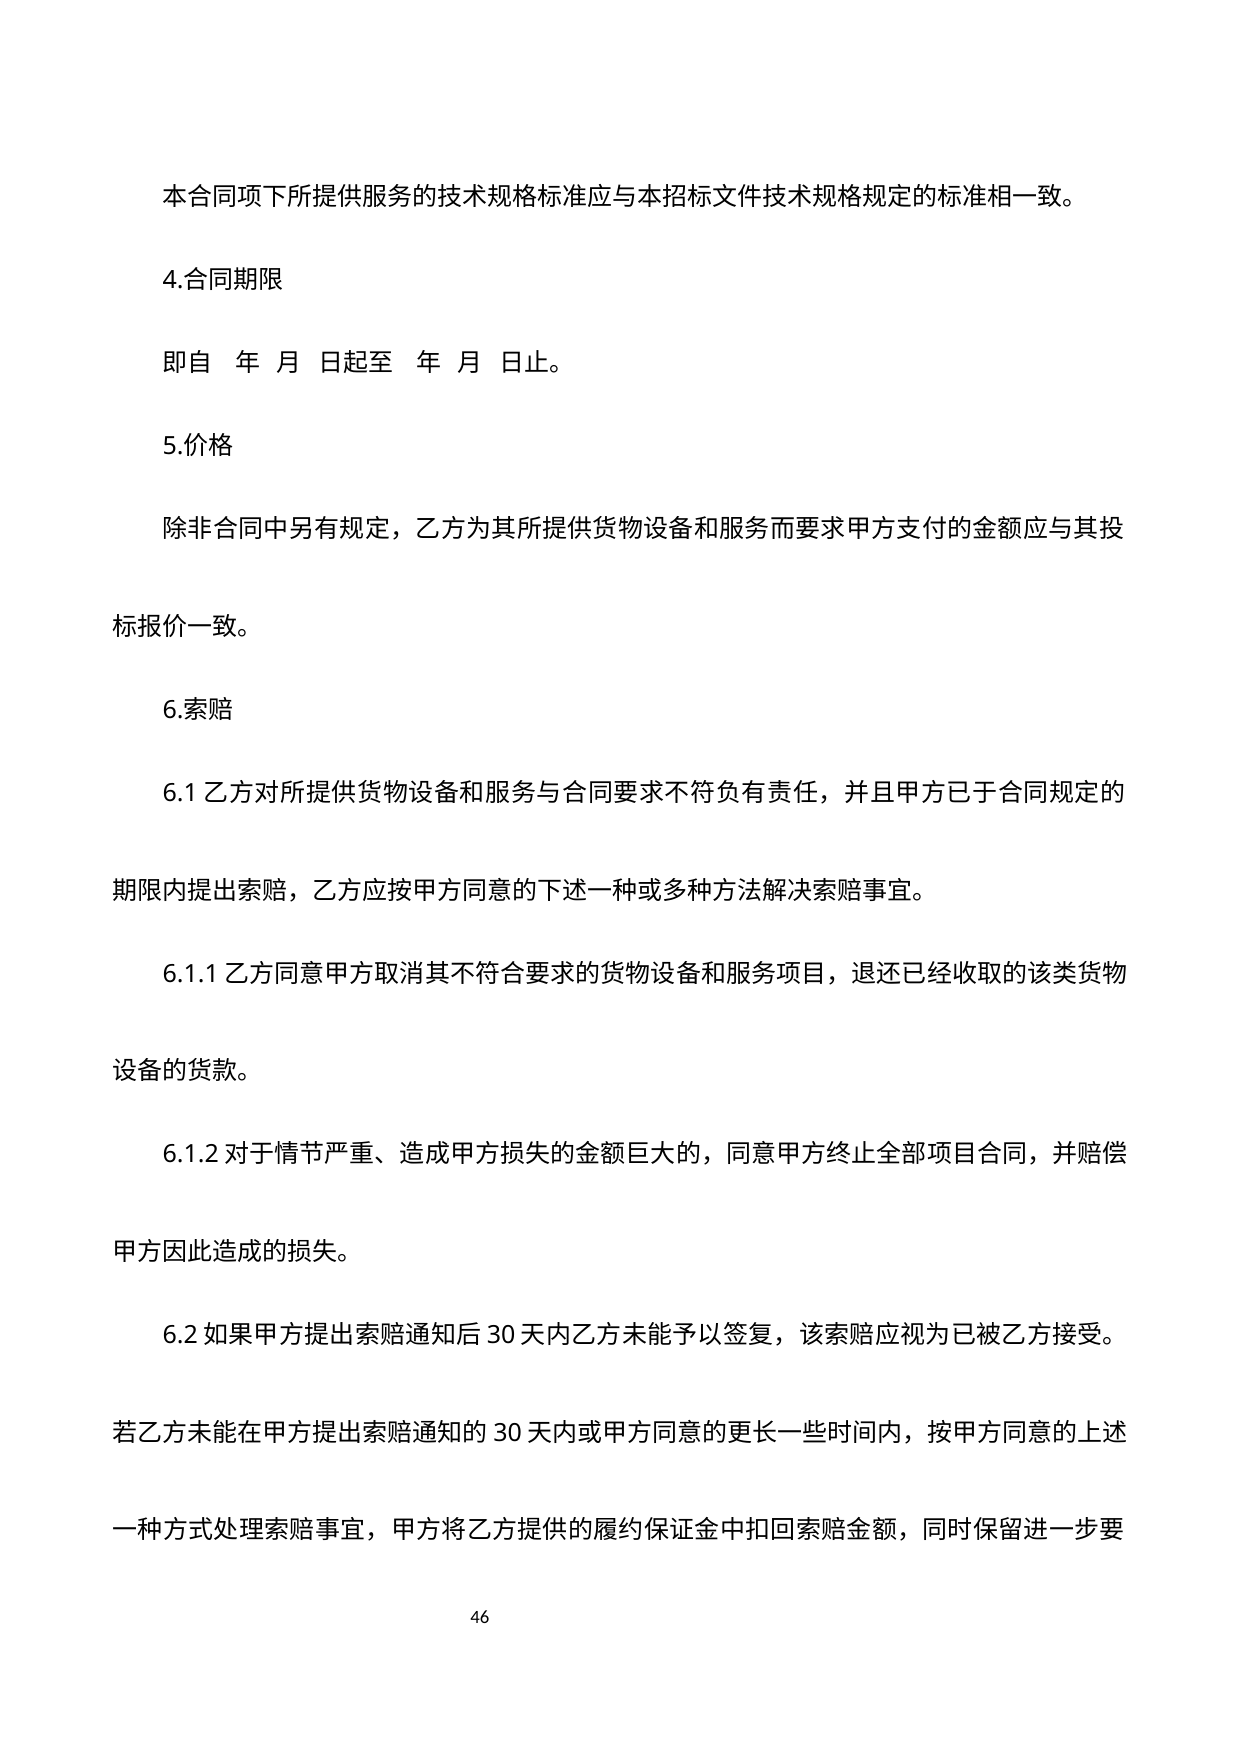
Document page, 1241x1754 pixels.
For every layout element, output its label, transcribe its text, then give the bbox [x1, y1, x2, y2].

text 4.合同期限 [112, 245, 1128, 310]
text 即自 年 月 日起至 年 月 日止。 [112, 328, 1128, 393]
text 6.1.1乙方同意甲方取消其不符合要求的货物设备和服务项目，退还已经收取的该类货物设备的货款。 [112, 939, 1128, 1101]
text 除非合同中另有规定，乙方为其所提供货物设备和服务而要求甲方支付的金额应与其投标报价一致。 [112, 494, 1128, 657]
text 5.价格 [112, 411, 1128, 476]
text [112, 1300, 1128, 1560]
text 6.1乙方对所提供货物设备和服务与合同要求不符负有责任，并且甲方已于合同规定的期限内提出索赔，乙方应按甲方同意的下述一种或多种方法解决索赔事宜。 [112, 758, 1128, 921]
text 6.索赔 [112, 675, 1128, 740]
text 本合同项下所提供服务的技术规格标准应与本招标文件技术规格规定的标准相一致。 [112, 162, 1128, 227]
text 6.1.2对于情节严重、造成甲方损失的金额巨大的，同意甲方终止全部项目合同，并赔偿甲方因此造成的损失。 [112, 1119, 1128, 1282]
